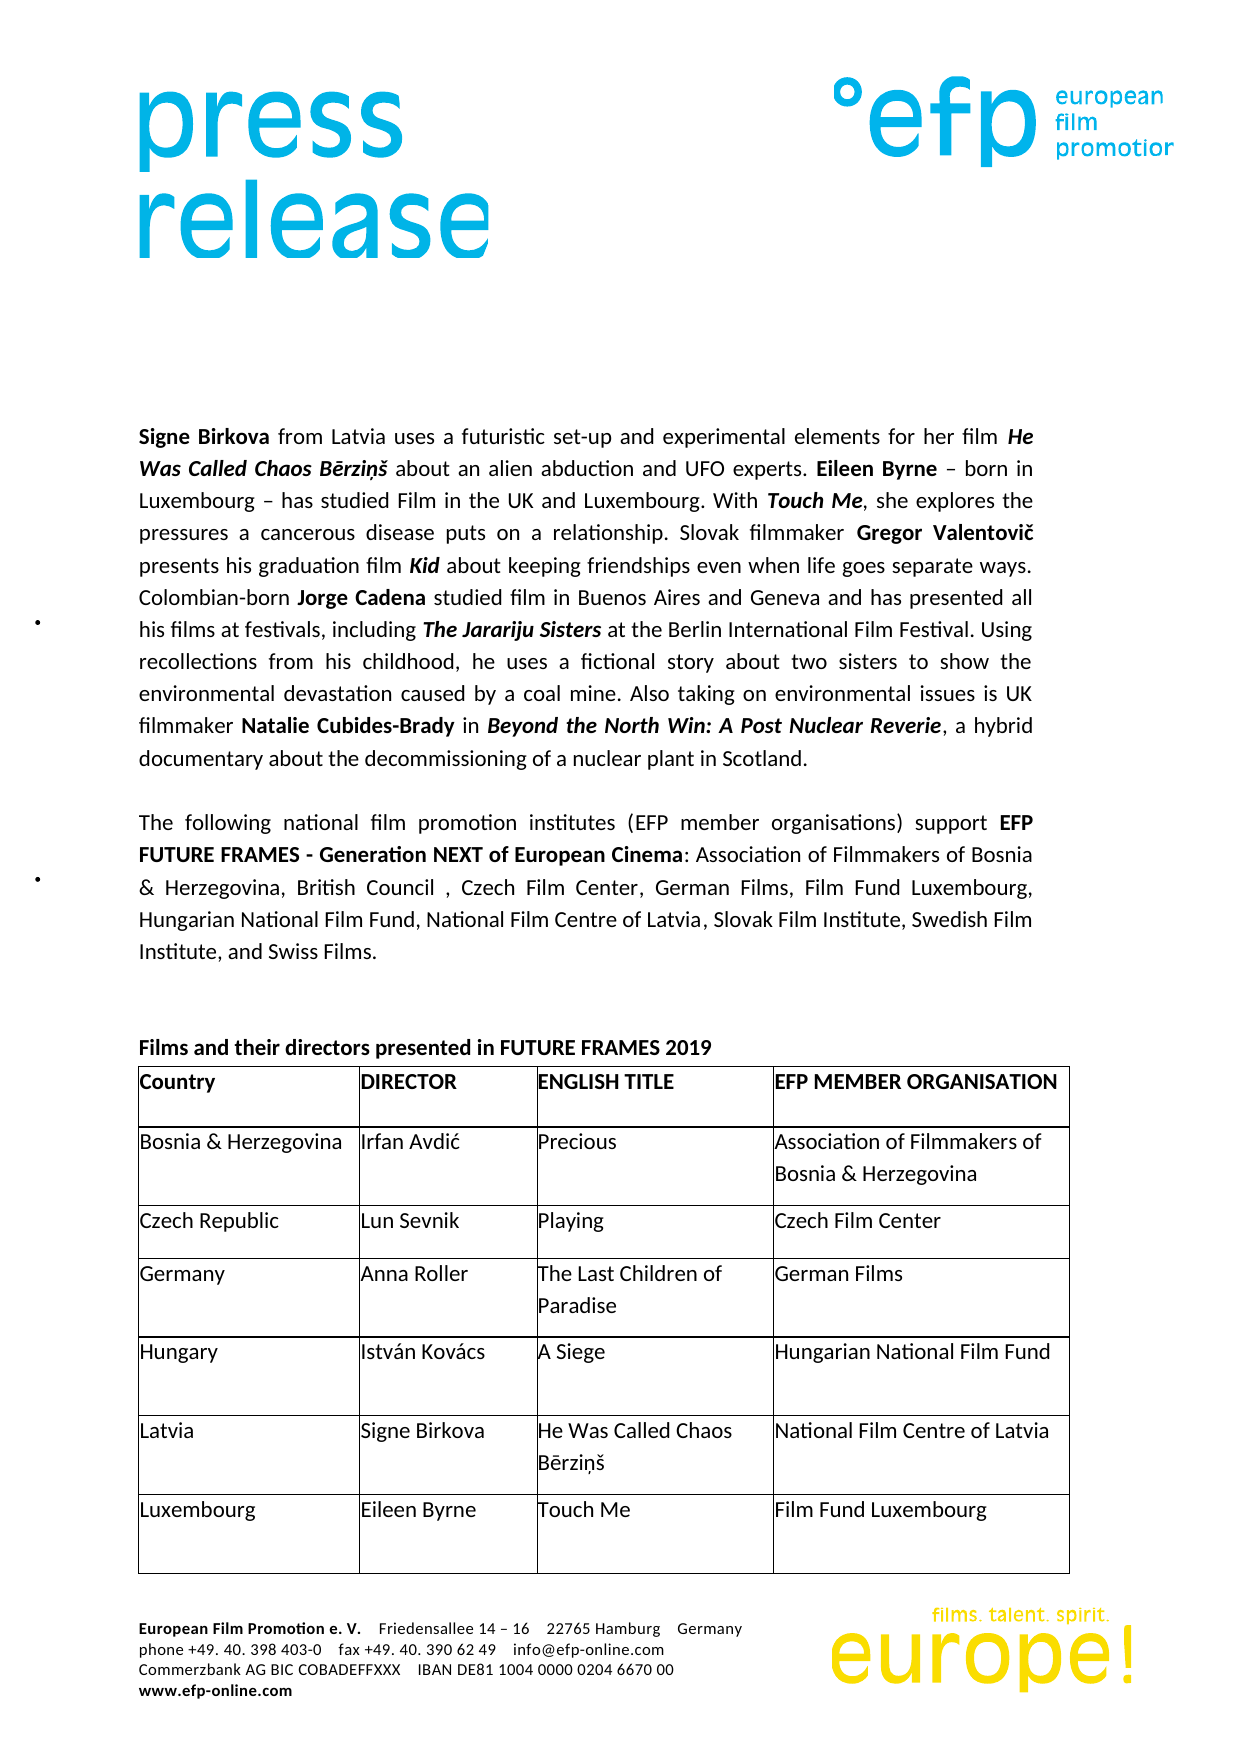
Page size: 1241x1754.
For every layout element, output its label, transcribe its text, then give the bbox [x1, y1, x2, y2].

table_cell Latvia [139, 1416, 359, 1494]
table_cell Czech Film Center [774, 1206, 1069, 1258]
table_cell German Films [774, 1259, 1069, 1336]
table_cell Anna Roller [360, 1259, 537, 1336]
table_header ENGLISH TITLE [538, 1067, 773, 1126]
table_cell István Kovács [360, 1338, 537, 1415]
table_header Country [139, 1067, 359, 1126]
table_cell He Was Called Chaos Bērziņš [538, 1416, 773, 1494]
table_cell A Siege [538, 1338, 773, 1415]
table_cell Eileen Byrne [360, 1495, 537, 1573]
table_cell Hungarian National Film Fund [774, 1338, 1069, 1415]
table_cell Signe Birkova [360, 1416, 537, 1494]
table_cell The Last Children of Paradise [538, 1259, 773, 1336]
table_cell Lun Sevnik [360, 1206, 537, 1258]
table_cell Touch Me [538, 1495, 773, 1573]
table_cell Playing [538, 1206, 773, 1258]
table_cell Bosnia & Herzegovina [139, 1128, 359, 1205]
table_cell Hungary [139, 1338, 359, 1415]
table_cell Precious [538, 1128, 773, 1205]
table_cell Film Fund Luxembourg [774, 1495, 1069, 1573]
text The following national film promotion institutes (EFP member organisations) support EFP FUTURE FRAMES - Generation NEXT of European Cinema: Association of Filmmakers of Bosnia & Herzegovina, British Council , Czech Film Center, German Films, Film Fund Luxembourg, Hungarian National Film Fund, National Film Centre of Latvia, Slovak Film Institute, Swedish Film Institute, and Swiss Films. [139, 808, 1033, 965]
table_cell National Film Centre of Latvia [774, 1416, 1069, 1494]
text Films and their directors presented in FUTURE FRAMES 2019 [139, 1033, 1033, 1062]
table_cell Czech Republic [139, 1206, 359, 1258]
table_cell Association of Filmmakers of Bosnia & Herzegovina [774, 1128, 1069, 1205]
table_header DIRECTOR [360, 1067, 537, 1126]
table_cell Luxembourg [139, 1495, 359, 1573]
table_cell Germany [139, 1259, 359, 1336]
text Signe Birkova from Latvia uses a futuristic set-up and experimental elements for her film He Was Called Chaos Bērziņš about an alien abduction and UFO experts. Eileen Byrne – born in Luxembourg – has studied Film in the UK and Luxembourg. With Touch Me, she explores the pressures a cancerous disease puts on a relationship. Slovak filmmaker Gregor Valentovič presents his graduation film Kid about keeping friendships even when life goes separate ways. Colombian-born Jorge Cadena studied film in Buenos Aires and Geneva and has presented all his films at festivals, including The Jarariju Sisters at the Berlin International Film Festival. Using recollections from his childhood, he uses a fictional story about two sisters to show the environmental devastation caused by a coal mine. Also taking on environmental issues is UK filmmaker Natalie Cubides-Brady in Beyond the North Win: A Post Nuclear Reverie, a hybrid documentary about the decommissioning of a nuclear plant in Scotland. [139, 422, 1033, 772]
table_cell Irfan Avdić [360, 1128, 537, 1205]
table_header EFP MEMBER ORGANISATION [774, 1067, 1069, 1126]
